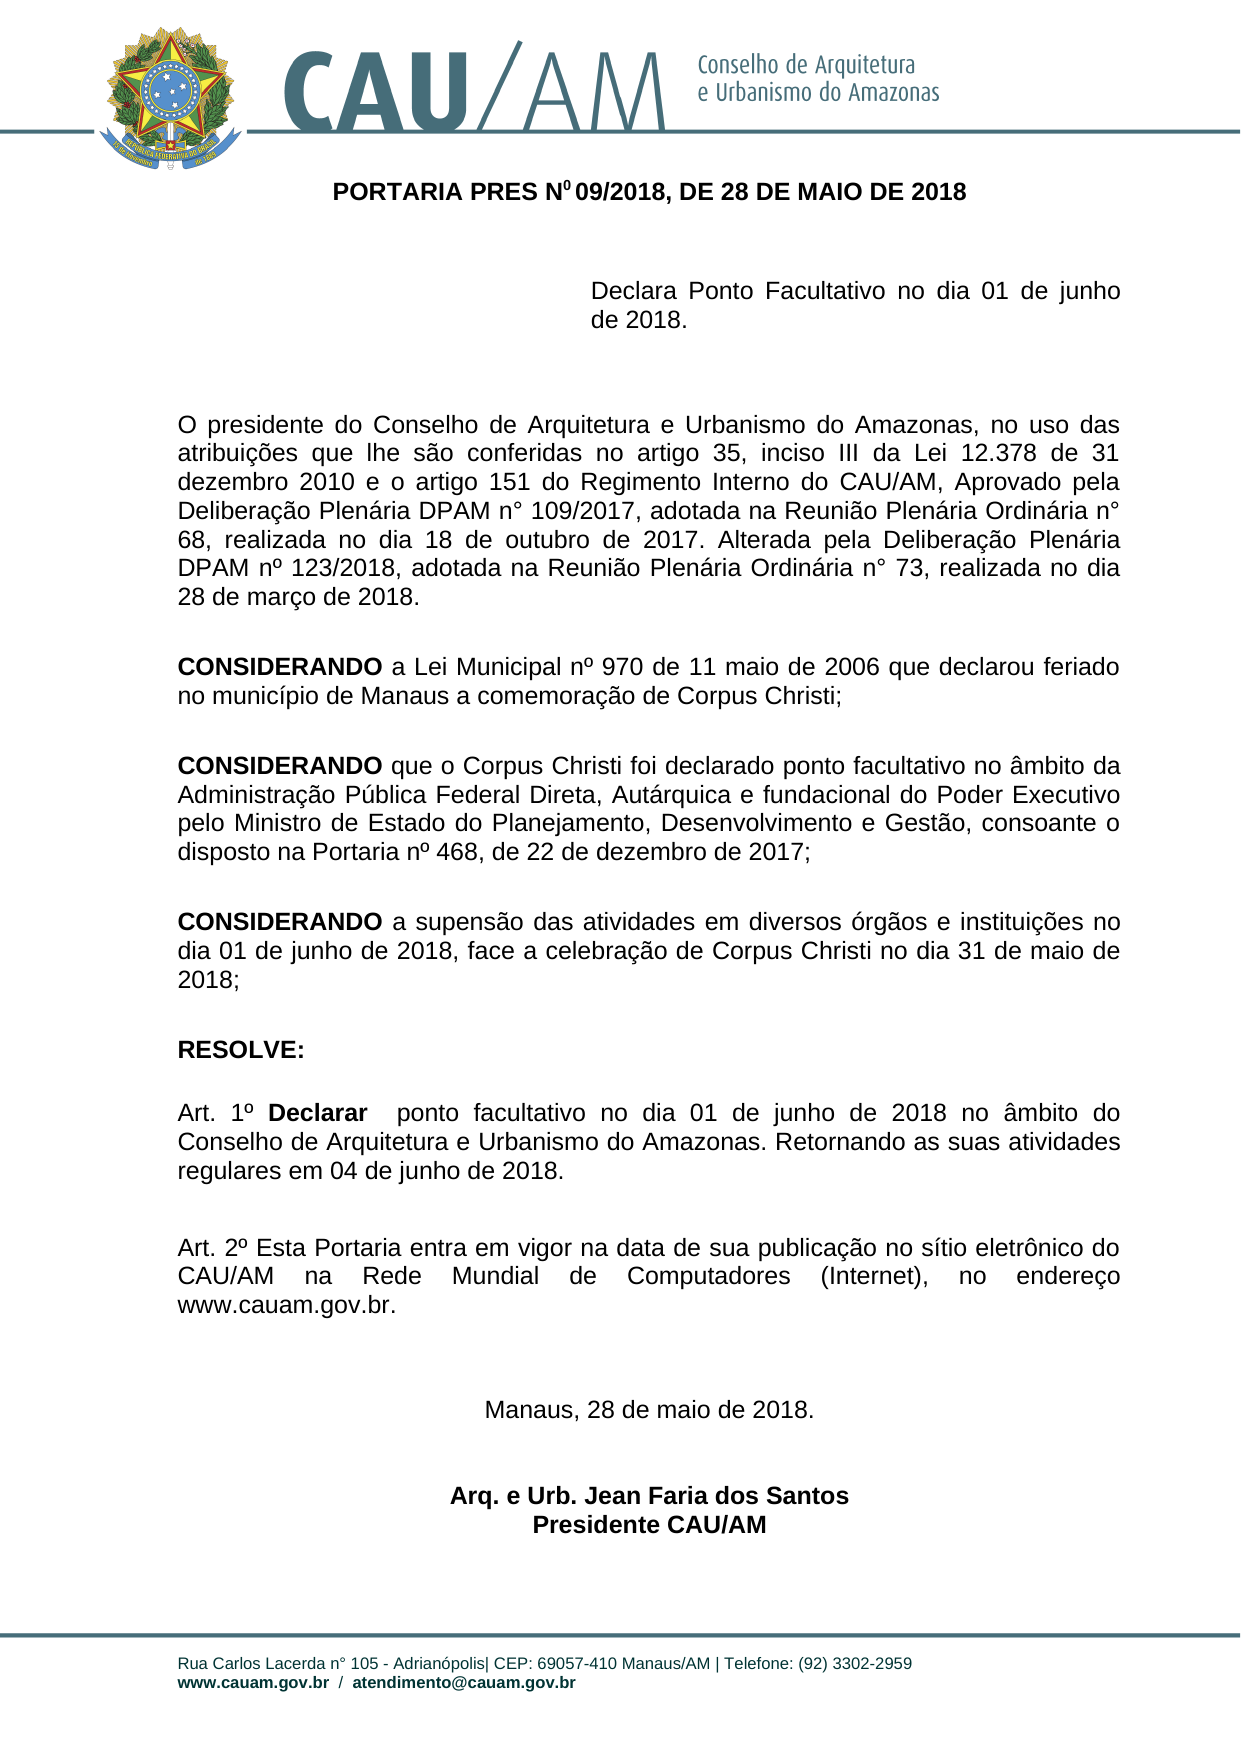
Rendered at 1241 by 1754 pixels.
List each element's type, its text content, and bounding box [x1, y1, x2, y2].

text Arq. e Urb. Jean Faria dos Santos [177, 1481, 1122, 1510]
text O presidente do Conselho de Arquitetura e Urbanismo do Amazonas, no uso das atribuições que lhe são conferidas no artigo 35, inciso III da Lei 12.378 de 31 dezembro 2010 e o artigo 151 do Regimento Interno do CAU/AM, Aprovado pela Deliberação Plenária DPAM n° 109/2017, adotada na Reunião Plenária Ordinária n° 68, realizada no dia 18 de outubro de 2017. Alterada pela Deliberação Plenária DPAM nº 123/2018, adotada na Reunião Plenária Ordinária n° 73, realizada no dia 28 de março de 2018. [177, 410, 1122, 611]
text Presidente CAU/AM [177, 1510, 1122, 1539]
picture [0, 0, 1241, 1638]
text CONSIDERANDO a Lei Municipal nº 970 de 11 maio de 2006 que declarou feriado no município de Manaus a comemoração de Corpus Christi; [177, 652, 1122, 710]
text Declara Ponto Facultativo no dia 01 de junho de 2018. [591, 276, 1122, 333]
text Art. 2º Esta Portaria entra em vigor na data de sua publicação no sítio eletrônico do CAU/AM na Rede Mundial de Computadores (Internet), no endereço www.cauam.gov.br. [177, 1233, 1122, 1319]
text RESOLVE: [177, 1035, 1122, 1063]
text CONSIDERANDO a supensão das atividades em diversos órgãos e instituições no dia 01 de junho de 2018, face a celebração de Corpus Christi no dia 31 de maio de 2018; [177, 907, 1122, 993]
text CONSIDERANDO que o Corpus Christi foi declarado ponto facultativo no âmbito da Administração Pública Federal Direta, Autárquica e fundacional do Poder Executivo pelo Ministro de Estado do Planejamento, Desenvolvimento e Gestão, consoante o disposto na Portaria nº 468, de 22 de dezembro de 2017; [177, 751, 1122, 866]
text Manaus, 28 de maio de 2018. [177, 1395, 1122, 1424]
text PORTARIA PRES N0 09/2018, DE 28 DE MAIO DE 2018 [177, 177, 1122, 206]
text Art. 1º Declarar ponto facultativo no dia 01 de junho de 2018 no âmbito do Conselho de Arquitetura e Urbanismo do Amazonas. Retornando as suas atividades regulares em 04 de junho de 2018. [177, 1098, 1122, 1185]
